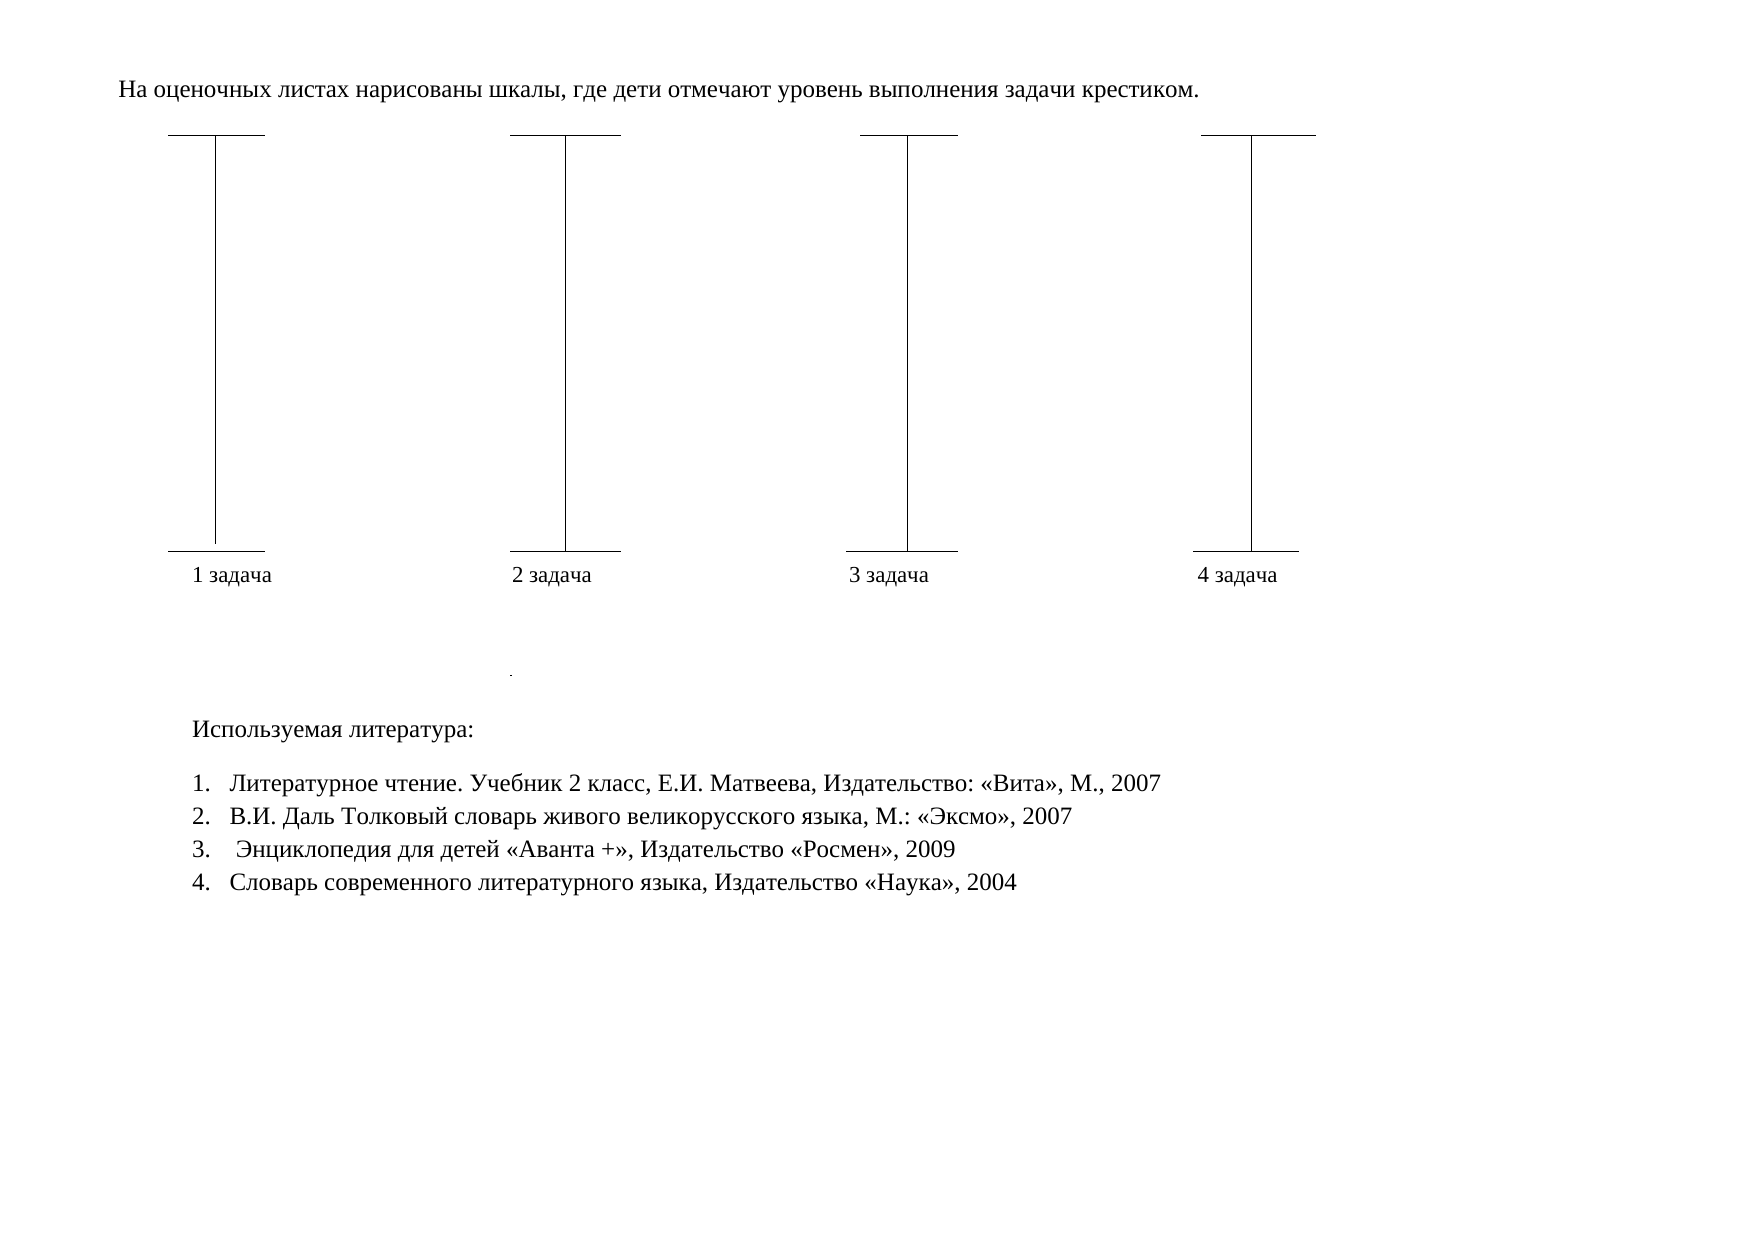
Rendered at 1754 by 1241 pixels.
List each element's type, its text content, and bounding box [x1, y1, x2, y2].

text На оценочных листах нарисованы шкалы, где дети отмечают уровень выполнения задачи крестиком. [118, 74, 1636, 103]
list Энциклопедия для детей «Аванта +», Издательство «Росмен», 2009 [192, 834, 1636, 863]
list Литературное чтение. Учебник 2 класс, Е.И. Матвеева, Издательство: «Вита», М., 2007 [192, 768, 1636, 797]
text Используемая литература: [118, 714, 1636, 743]
list Словарь современного литературного языка, Издательство «Наука», 2004 [192, 867, 1636, 896]
text 1 задача 2 задача 3 задача 4 задача [118, 561, 1636, 588]
list В.И. Даль Толковый словарь живого великорусского языка, М.: «Эксмо», 2007 [192, 801, 1636, 830]
